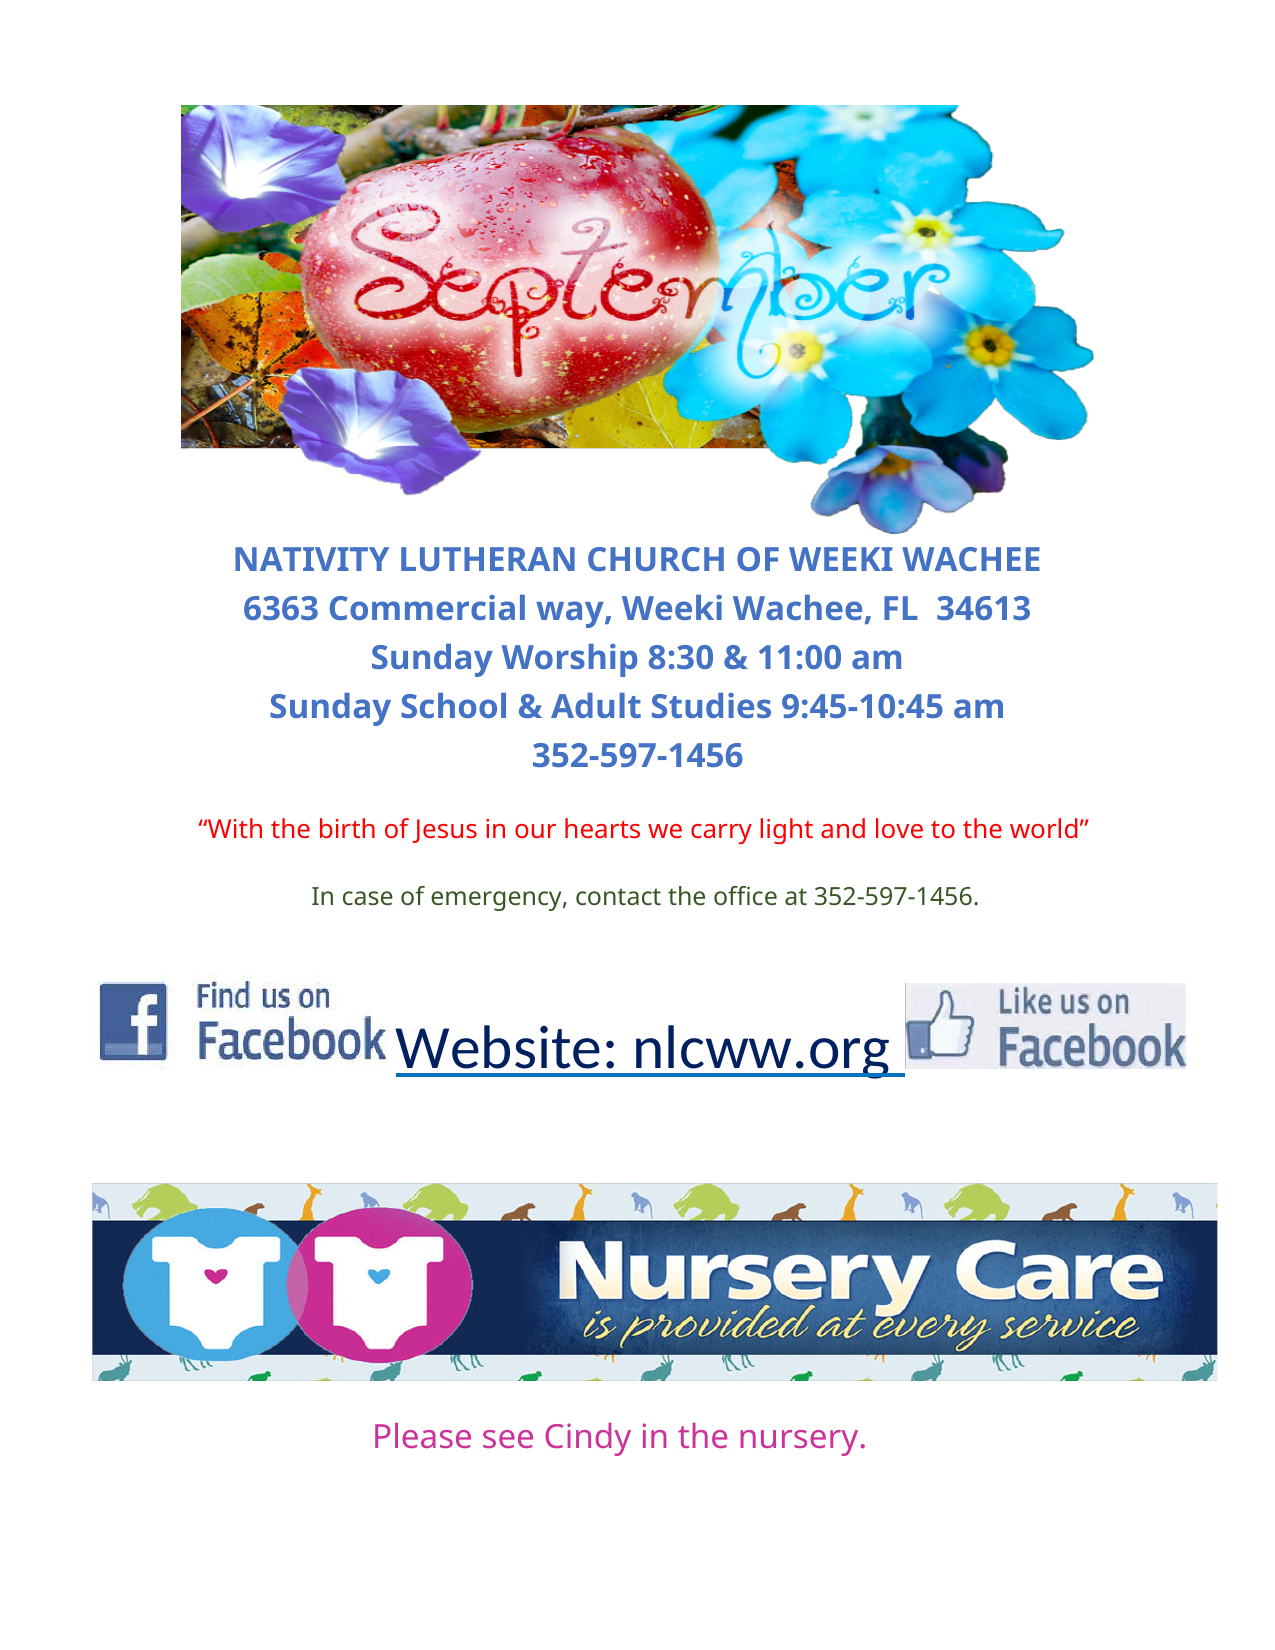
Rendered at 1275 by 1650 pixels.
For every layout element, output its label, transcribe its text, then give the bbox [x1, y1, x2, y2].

picture [89, 915, 396, 1069]
text 352-597-1456 [75, 731, 1200, 777]
text In case of emergency, contact the office at 352-597-1456. [91, 879, 1201, 913]
text NATIVITY LUTHERAN CHURCH OF WEEKI WACHEE [75, 536, 1199, 581]
text Please see Cindy in the nursery. [75, 1413, 868, 1458]
text 6363 Commercial way, Weeki Wachee, FL 34613 [75, 584, 1200, 630]
picture [92, 1183, 1218, 1381]
picture [905, 983, 1187, 1069]
text “With the birth of Jesus in our hearts we carry light and love to the world” [80, 811, 1201, 846]
text Sunday School & Adult Studies 9:45-10:45 am [75, 682, 1200, 728]
picture [716, 105, 788, 140]
text Sunday Worship 8:30 & 11:00 am [75, 633, 1199, 679]
picture [181, 105, 1094, 534]
